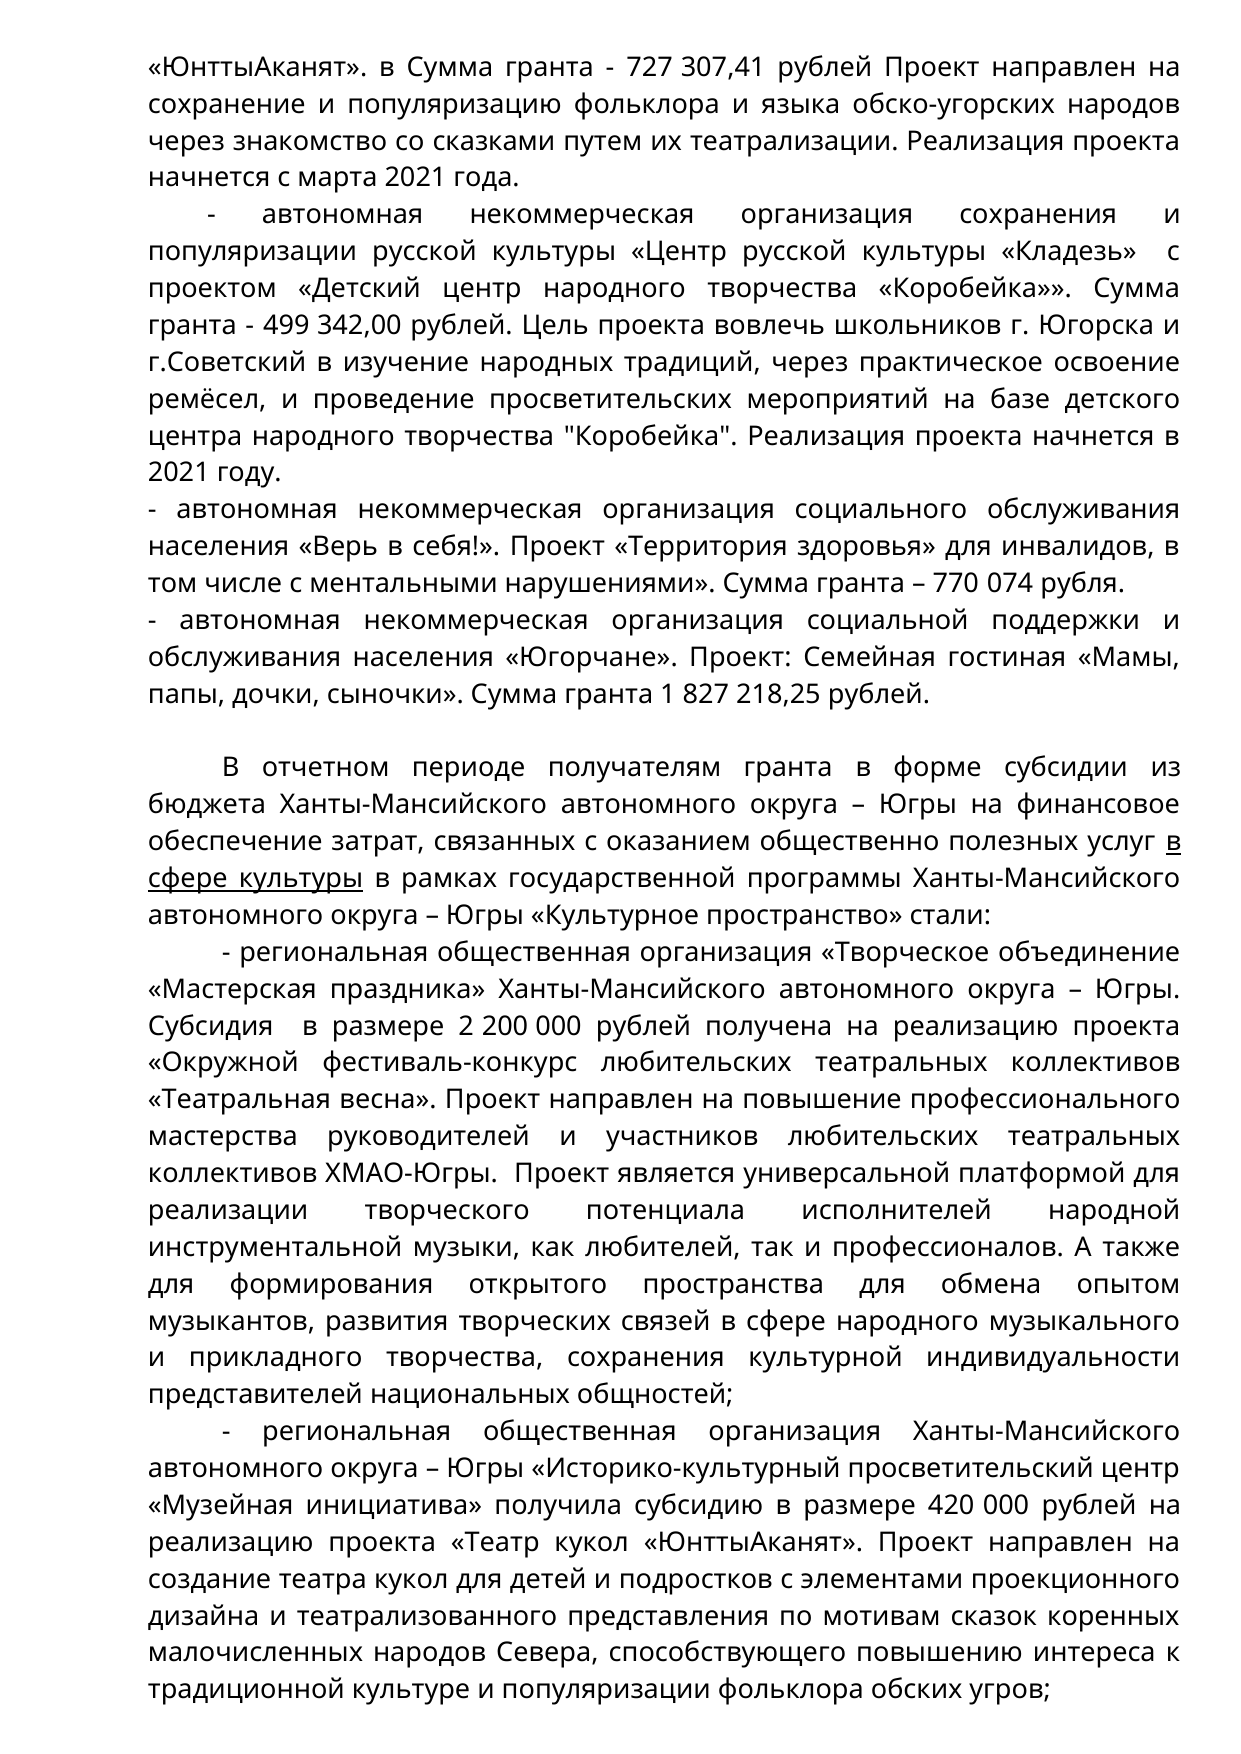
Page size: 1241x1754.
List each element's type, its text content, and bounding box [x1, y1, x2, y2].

text - региональная общественная организация Ханты-Мансийского автономного округа – Югры «Историко-культурный просветительский центр «Музейная инициатива» получила субсидию в размере 420 000 рублей на реализацию проекта «Театр кукол «ЮнттыАканят». Проект направлен на создание театра кукол для детей и подростков с элементами проекционного дизайна и театрализованного представления по мотивам сказок коренных малочисленных народов Севера, способствующего повышению интереса к традиционной культуре и популяризации фольклора обских угров; [148, 1412, 1181, 1707]
text - региональная общественная организация «Творческое объединение «Мастерская праздника» Ханты-Мансийского автономного округа – Югры. Субсидия в размере 2 200 000 рублей получена на реализацию проекта «Окружной фестиваль-конкурс любительских театральных коллективов «Театральная весна». Проект направлен на повышение профессионального мастерства руководителей и участников любительских театральных коллективов ХМАО-Югры. Проект является универсальной платформой для реализации творческого потенциала исполнителей народной инструментальной музыки, как любителей, так и профессионалов. А также для формирования открытого пространства для обмена опытом музыкантов, развития творческих связей в сфере народного музыкального и прикладного творчества, сохранения культурной индивидуальности представителей национальных общностей; [148, 932, 1181, 1412]
text - автономная некоммерческая организация сохранения и популяризации русской культуры «Центр русской культуры «Кладезь» с проектом «Детский центр народного творчества «Коробейка»». Сумма гранта - 499 342,00 рублей. Цель проекта вовлечь школьников г. Югорска и г.Советский в изучение народных традиций, через практическое освоение ремёсел, и проведение просветительских мероприятий на базе детского центра народного творчества "Коробейка". Реализация проекта начнется в 2021 году. [148, 195, 1181, 490]
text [148, 47, 1181, 195]
text В отчетном периоде получателям гранта в форме субсидии из бюджета Ханты-Мансийского автономного округа – Югры на финансовое обеспечение затрат, связанных с оказанием общественно полезных услуг в сфере культуры в рамках государственной программы Ханты-Мансийского автономного округа – Югры «Культурное пространство» стали: [148, 748, 1181, 932]
list - автономная некоммерческая организация социального обслуживания населения «Верь в себя!». Проект «Территория здоровья» для инвалидов, в том числе с ментальными нарушениями». Сумма гранта – 770 074 рубля. [148, 490, 1181, 600]
list - автономная некоммерческая организация социальной поддержки и обслуживания населения «Югорчане». Проект: Семейная гостиная «Мамы, папы, дочки, сыночки». Сумма гранта 1 827 218,25 рублей. [148, 600, 1181, 711]
